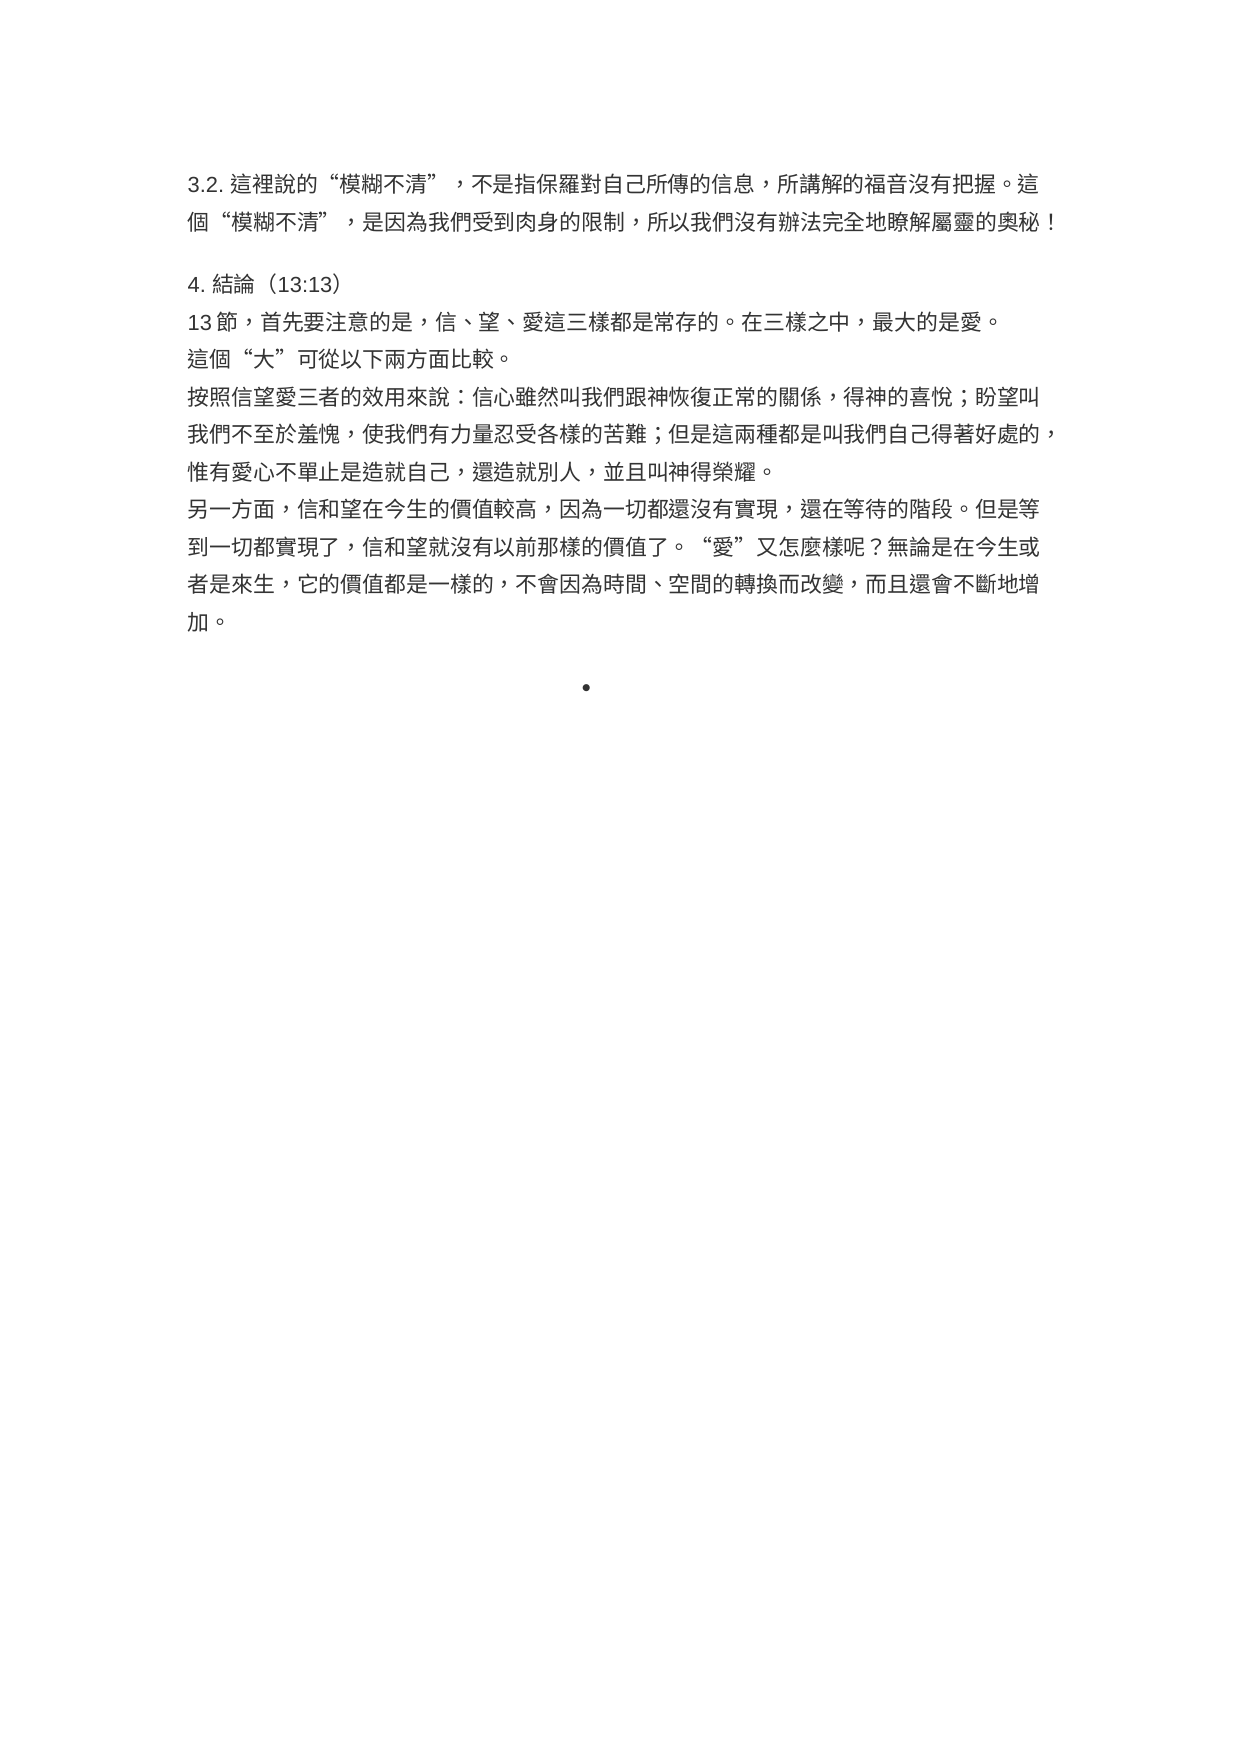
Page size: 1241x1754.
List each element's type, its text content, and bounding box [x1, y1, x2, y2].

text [187, 164, 1053, 239]
text 4. 結論（13:13） 13節，首先要注意的是，信、望、愛這三樣都是常存的。在三樣之中，最大的是愛。 這個“大”可從以下兩方面比較。 按照信望愛三者的效用來說：信心雖然叫我們跟神恢復正常的關係，得神的喜悅；盼望叫我們不至於羞愧，使我們有力量忍受各樣的苦難；但是這兩種都是叫我們自己得著好處的，惟有愛心不單止是造就自己，還造就別人，並且叫神得榮耀。 另一方面，信和望在今生的價值較高，因為一切都還沒有實現，還在等待的階段。但是等到一切都實現了，信和望就沒有以前那樣的價值了。“愛”又怎麼樣呢？無論是在今生或者是來生，它的價值都是一樣的，不會因為時間、空間的轉換而改變，而且還會不斷地增加。 [187, 264, 1053, 639]
